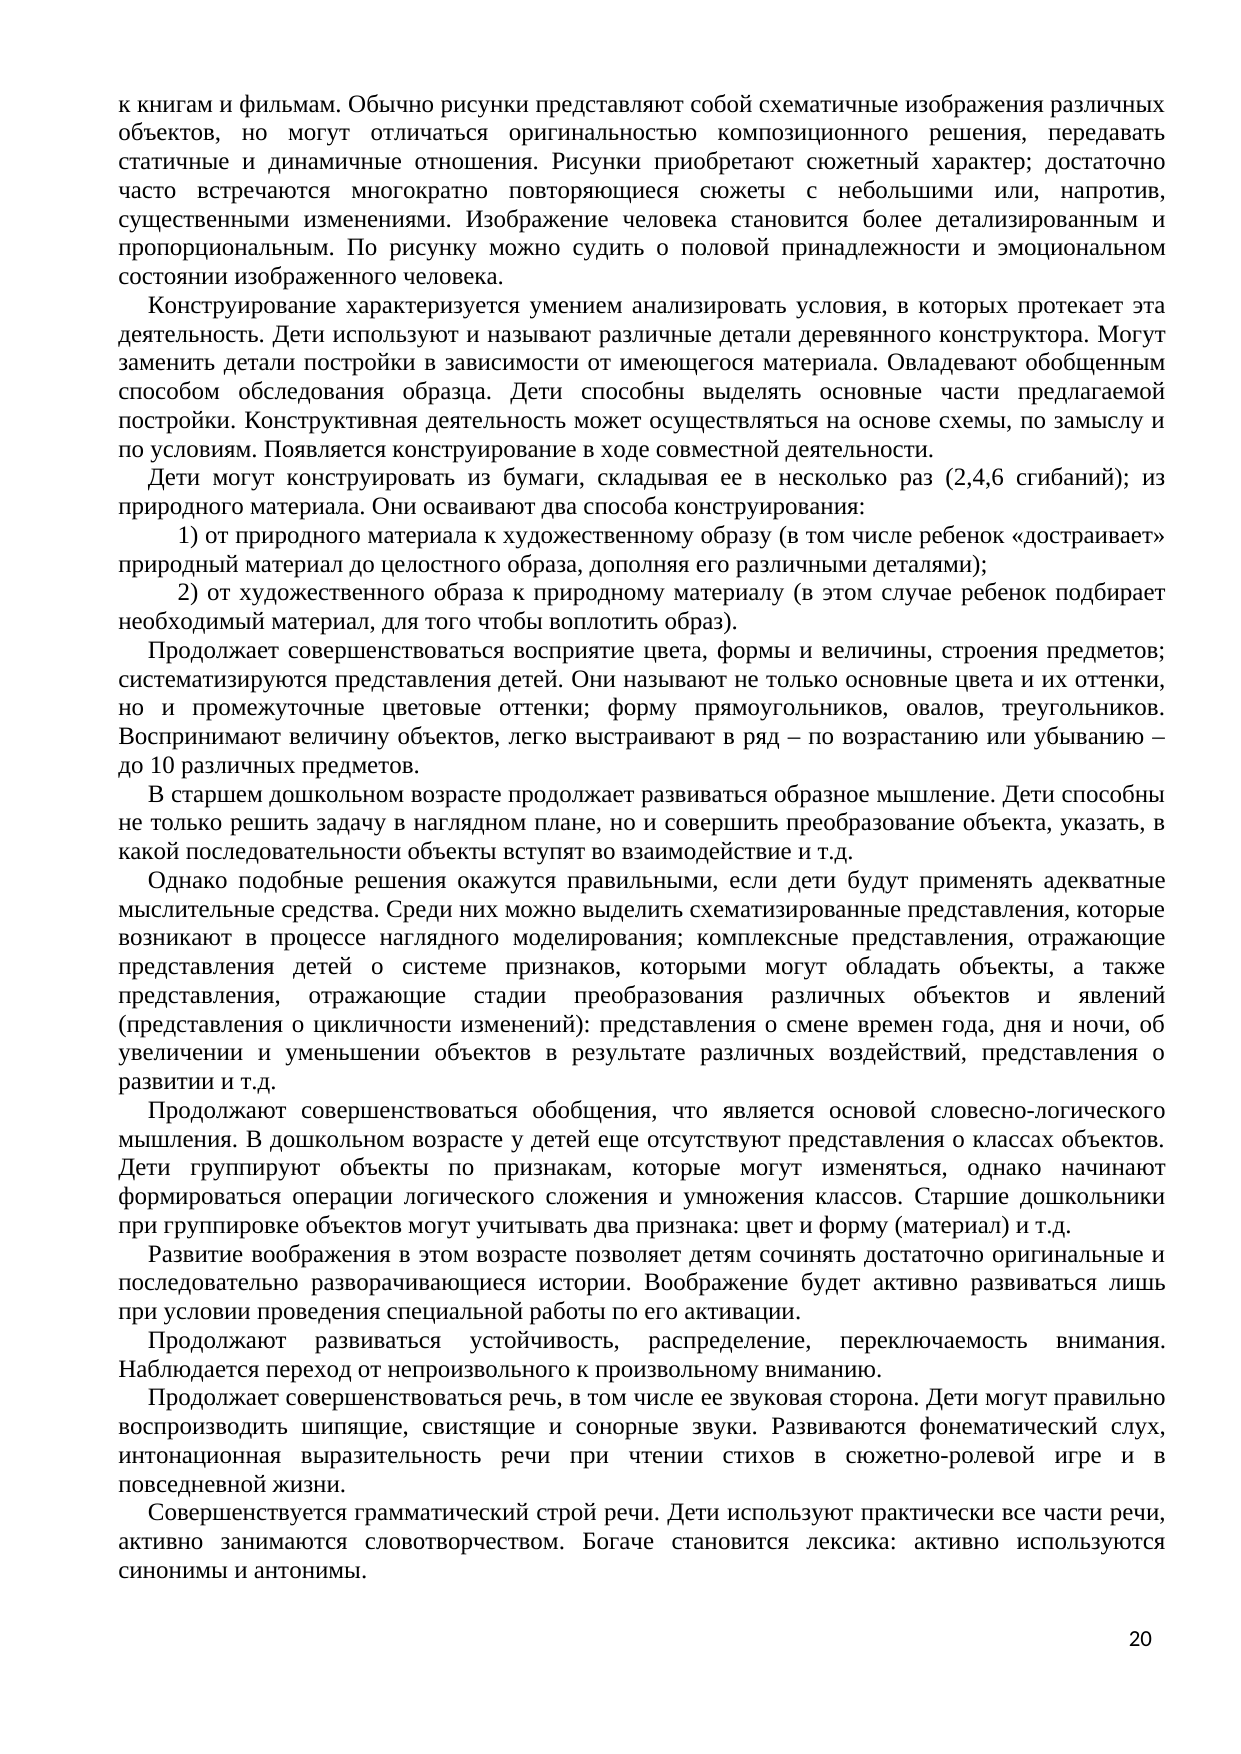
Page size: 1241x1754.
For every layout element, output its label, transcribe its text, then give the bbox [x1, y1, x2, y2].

text Развитие воображения в этом возрасте позволяет детям сочинять достаточно оригинальные и последовательно разворачивающиеся истории. Воображение будет активно развиваться лишь при условии проведения специальной работы по его активации. [118, 1239, 1166, 1325]
text 1) от природного материала к художественному образу (в том числе ребенок «достраивает» природный материал до целостного образа, дополняя его различными деталями); [118, 520, 1166, 577]
text Однако подобные решения окажутся правильными, если дети будут применять адекватные мыслительные средства. Среди них можно выделить схематизированные представления, которые возникают в процессе наглядного моделирования; комплексные представления, отражающие представления детей о системе признаков, которыми могут обладать объекты, а также представления, отражающие стадии преобразования различных объектов и явлений (представления о цикличности изменений): представления о смене времен года, дня и ночи, об увеличении и уменьшении объектов в результате различных воздействий, представления о развитии и т.д. [118, 865, 1166, 1095]
text 2) от художественного образа к природному материалу (в этом случае ребенок подбирает необходимый материал, для того чтобы воплотить образ). [118, 577, 1166, 635]
text Совершенствуется грамматический строй речи. Дети используют практически все части речи, активно занимаются словотворчеством. Богаче становится лексика: активно используются синонимы и антонимы. [118, 1497, 1166, 1584]
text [118, 89, 1166, 290]
text Продолжает совершенствоваться речь, в том числе ее звуковая сторона. Дети могут правильно воспроизводить шипящие, свистящие и сонорные звуки. Развиваются фонематический слух, интонационная выразительность речи при чтении стихов в сюжетно-ролевой игре и в повседневной жизни. [118, 1382, 1166, 1497]
text Конструирование характеризуется умением анализировать условия, в которых протекает эта деятельность. Дети используют и называют различные детали деревянного конструктора. Могут заменить детали постройки в зависимости от имеющегося материала. Овладевают обобщенным способом обследования образца. Дети способны выделять основные части предлагаемой постройки. Конструктивная деятельность может осуществляться на основе схемы, по замыслу и по условиям. Появляется конструирование в ходе совместной деятельности. [118, 290, 1166, 462]
text Дети могут конструировать из бумаги, складывая ее в несколько раз (2,4,6 сгибаний); из природного материала. Они осваивают два способа конструирования: [118, 462, 1166, 520]
text Продолжают развиваться устойчивость, распределение, переключаемость внимания. Наблюдается переход от непроизвольного к произвольному вниманию. [118, 1325, 1166, 1382]
text Продолжает совершенствоваться восприятие цвета, формы и величины, строения предметов; систематизируются представления детей. Они называют не только основные цвета и их оттенки, но и промежуточные цветовые оттенки; форму прямоугольников, овалов, треугольников. Воспринимают величину объектов, легко выстраивают в ряд – по возрастанию или убыванию – до 10 различных предметов. [118, 635, 1166, 779]
text Продолжают совершенствоваться обобщения, что является основой словесно-логического мышления. В дошкольном возрасте у детей еще отсутствуют представления о классах объектов. Дети группируют объекты по признакам, которые могут изменяться, однако начинают формироваться операции логического сложения и умножения классов. Старшие дошкольники при группировке объектов могут учитывать два признака: цвет и форму (материал) и т.д. [118, 1095, 1166, 1239]
text В старшем дошкольном возрасте продолжает развиваться образное мышление. Дети способны не только решить задачу в наглядном плане, но и совершить преобразование объекта, указать, в какой последовательности объекты вступят во взаимодействие и т.д. [118, 779, 1166, 865]
